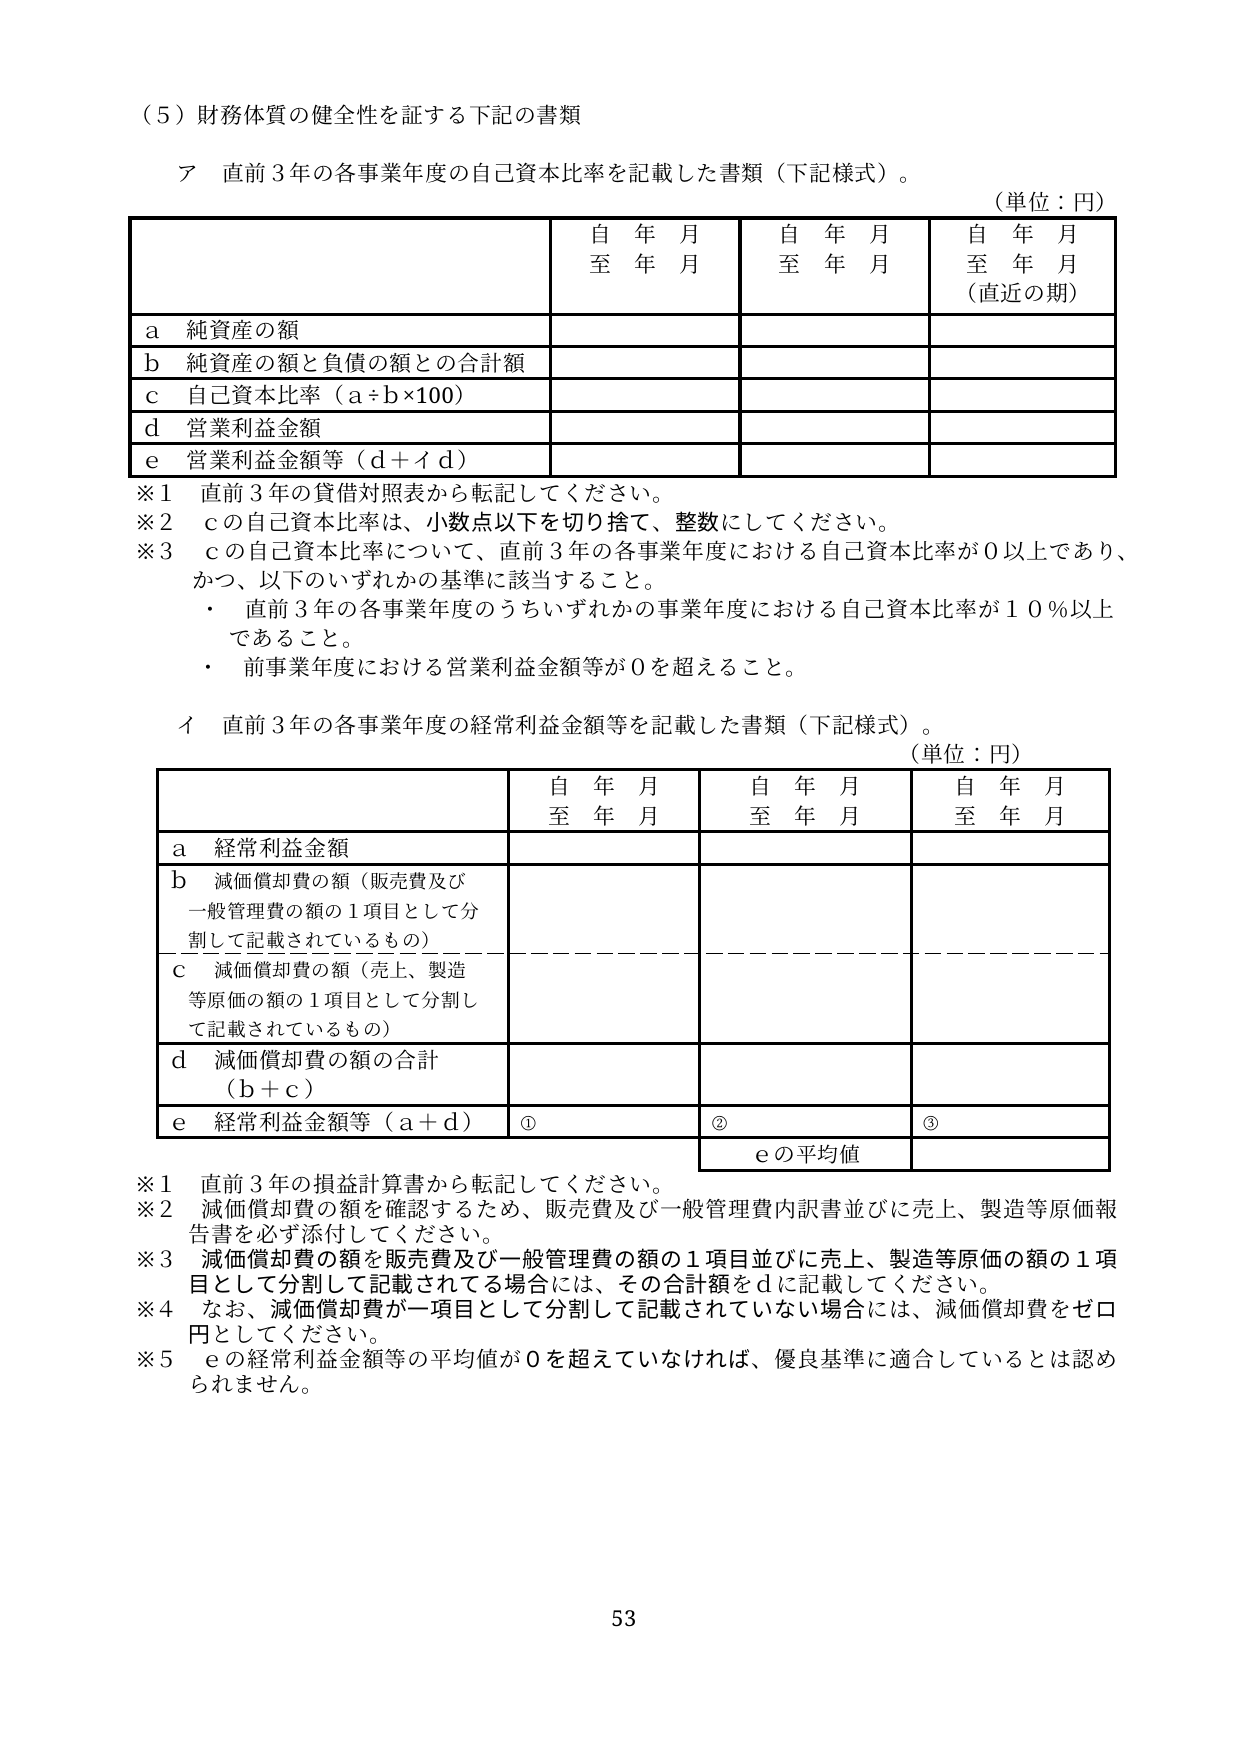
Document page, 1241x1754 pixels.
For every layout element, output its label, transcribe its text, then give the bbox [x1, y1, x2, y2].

table_cell [742, 348, 928, 377]
text ※２ 減価償却費の額を確認するため、販売費及び一般管理費内訳書並びに売上、製造等原価報告書を必ず添付してください。 [130, 1197, 1117, 1247]
table_cell [510, 833, 698, 862]
table_cell ｃ 減価償却費の額（売上、製造 等原価の額の１項目として分割し て記載されているもの） [159, 953, 507, 1042]
table_cell [913, 1139, 1108, 1169]
table_cell [931, 380, 1114, 410]
text ※２ ｃの自己資本比率は、小数点以下を切り捨て、整数にしてください。 [130, 507, 1117, 536]
table_cell [552, 380, 738, 410]
table_cell [701, 1045, 910, 1104]
table_cell [510, 866, 698, 953]
table_cell ａ 純資産の額 [132, 316, 549, 345]
table_header 自 年 月 至 年 月 [510, 771, 698, 830]
text ※３ 減価償却費の額を販売費及び一般管理費の額の１項目並びに売上、製造等原価の額の１項目として分割して記載されてる場合には、その合計額をｄに記載してください。 [130, 1247, 1117, 1297]
text ※１ 直前３年の損益計算書から転記してください。 [130, 1172, 1117, 1197]
table_cell [552, 413, 738, 442]
table_header 自 年 月 至 年 月 [701, 771, 910, 830]
table_cell ｄ 減価償却費の額の合計 （ｂ＋ｃ） [159, 1045, 507, 1104]
text ※５ ｅの経常利益金額等の平均値が０を超えていなければ、優良基準に適合しているとは認められません。 [130, 1347, 1117, 1397]
table_cell [742, 413, 928, 442]
table_cell ｅ 営業利益金額等（ｄ＋イｄ） [132, 445, 549, 474]
table_cell ｅの平均値 [701, 1139, 910, 1169]
table_cell [931, 316, 1114, 345]
table_cell [742, 316, 928, 345]
table_cell [913, 866, 1108, 953]
text （単位：円） [130, 739, 1117, 768]
text イ 直前３年の各事業年度の経常利益金額等を記載した書類（下記様式）。 [130, 710, 1117, 739]
table_header [132, 220, 549, 312]
table_cell [742, 380, 928, 410]
text ア 直前３年の各事業年度の自己資本比率を記載した書類（下記様式）。 [130, 158, 1117, 188]
table_cell [552, 445, 738, 474]
table_cell [913, 833, 1108, 862]
table_cell [913, 1045, 1108, 1104]
table_cell [701, 833, 910, 862]
table_header 自 年 月 至 年 月 [742, 220, 928, 312]
table_header 自 年 月 至 年 月 [913, 771, 1108, 830]
table_cell [701, 866, 910, 953]
table_cell ｅ 経常利益金額等（ａ＋ｄ） [159, 1107, 507, 1136]
text ※３ ｃの自己資本比率について、直前３年の各事業年度における自己資本比率が０以上であり、かつ、以下のいずれかの基準に該当すること。 [130, 536, 1117, 594]
table_cell [742, 445, 928, 474]
text ・ 前事業年度における営業利益金額等が０を超えること。 [130, 652, 1117, 681]
table_cell ａ 経常利益金額 [159, 833, 507, 862]
table_cell ② [701, 1107, 910, 1136]
table_cell [552, 316, 738, 345]
table_cell [913, 953, 1108, 1042]
table_cell [931, 413, 1114, 442]
table_header [159, 771, 507, 830]
table_cell [510, 953, 698, 1042]
text ※４ なお、減価償却費が一項目として分割して記載されていない場合には、減価償却費をゼロ円としてください。 [130, 1297, 1117, 1347]
table_header 自 年 月 至 年 月 [552, 220, 738, 312]
table_cell ｂ 減価償却費の額（販売費及び 一般管理費の額の１項目として分 割して記載されているもの） [159, 866, 507, 953]
table_cell ｂ 純資産の額と負債の額との合計額 [132, 348, 549, 377]
table_cell [931, 348, 1114, 377]
table_cell [552, 348, 738, 377]
text （単位：円） [130, 188, 1117, 216]
text ※１ 直前３年の貸借対照表から転記してください。 [130, 478, 1117, 507]
table_cell ｃ 自己資本比率（ａ÷ｂ×100） [132, 380, 549, 410]
table_cell ① [510, 1107, 698, 1136]
table_header 自 年 月 至 年 月 （直近の期） [931, 220, 1114, 312]
table_cell [701, 953, 910, 1042]
text （５）財務体質の健全性を証する下記の書類 [130, 100, 1117, 129]
table_cell [931, 445, 1114, 474]
table_cell ｄ 営業利益金額 [132, 413, 549, 442]
table_cell [510, 1045, 698, 1104]
text ・ 直前３年の各事業年度のうちいずれかの事業年度における自己資本比率が１０％以上であること。 [130, 594, 1117, 652]
table_cell ③ [913, 1107, 1108, 1136]
